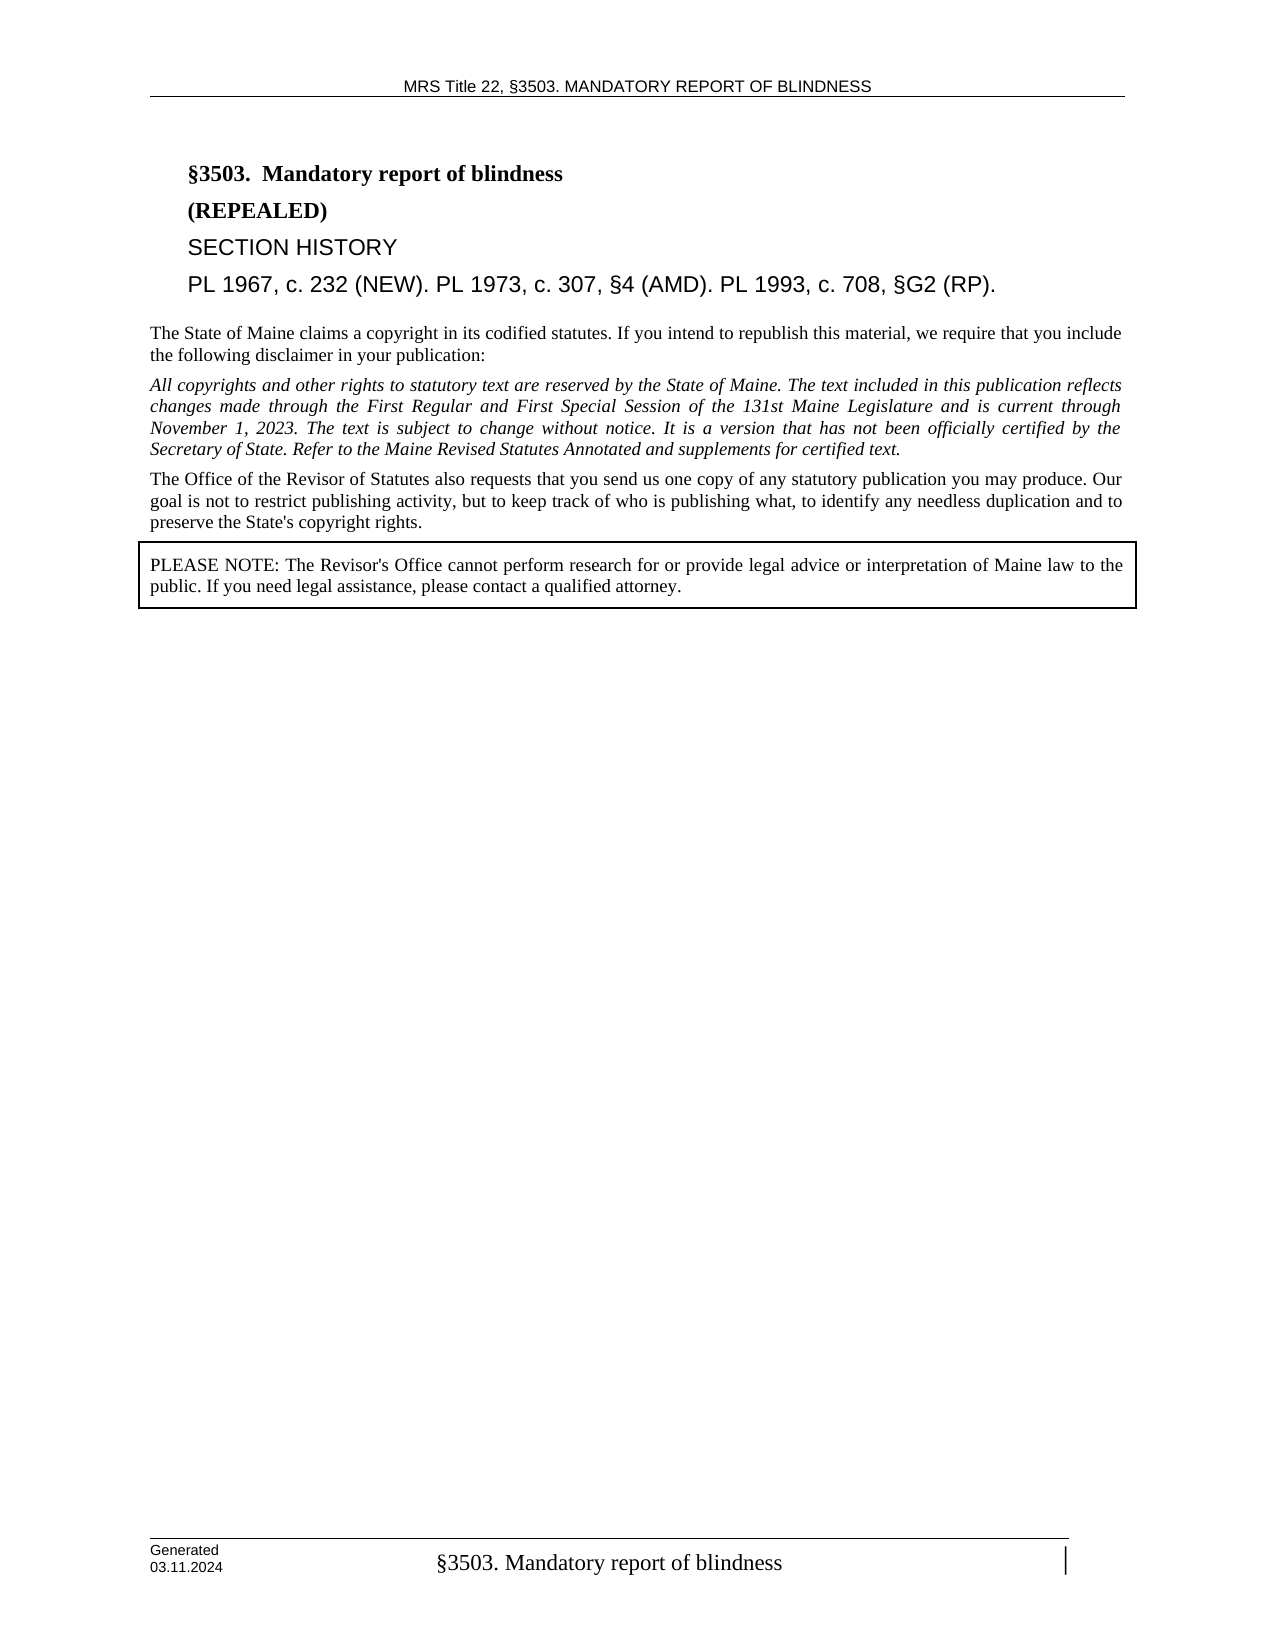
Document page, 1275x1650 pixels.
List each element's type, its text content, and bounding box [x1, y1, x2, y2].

text PLEASE NOTE: The Revisor's Office cannot perform research for or provide legal advice or interpretation of Maine law to the public. If you need legal assistance, please contact a qualified attorney. [140, 543, 1135, 607]
text The Office of the Revisor of Statutes also requests that you send us one copy of any statutory publication you may produce. Our goal is not to restrict publishing activity, but to keep track of who is publishing what, to identify any needless duplication and to preserve the State's copyright rights. [150, 468, 1125, 533]
text All copyrights and other rights to statutory text are reserved by the State of Maine. The text included in this publication reflects changes made through the First Regular and First Special Session of the 131st Maine Legislature and is current through November 1, 2023 . The text is subject to change without notice. It is a version that has not been officially certified by the Secretary of State. Refer to the Maine Revised Statutes Annotated and supplements for certified text. [150, 373, 1125, 460]
text The State of Maine claims a copyright in its codified statutes. If you intend to republish this material, we require that you include the following disclaimer in your publication: [150, 322, 1125, 365]
text SECTION HISTORY [187, 234, 1125, 260]
text (REPEALED) [187, 197, 1125, 223]
text PL 1967, c. 232 (NEW). PL 1973, c. 307, §4 (AMD). PL 1993, c. 708, §G2 (RP). [187, 271, 1125, 297]
text §3503. Mandatory report of blindness [187, 160, 1125, 187]
